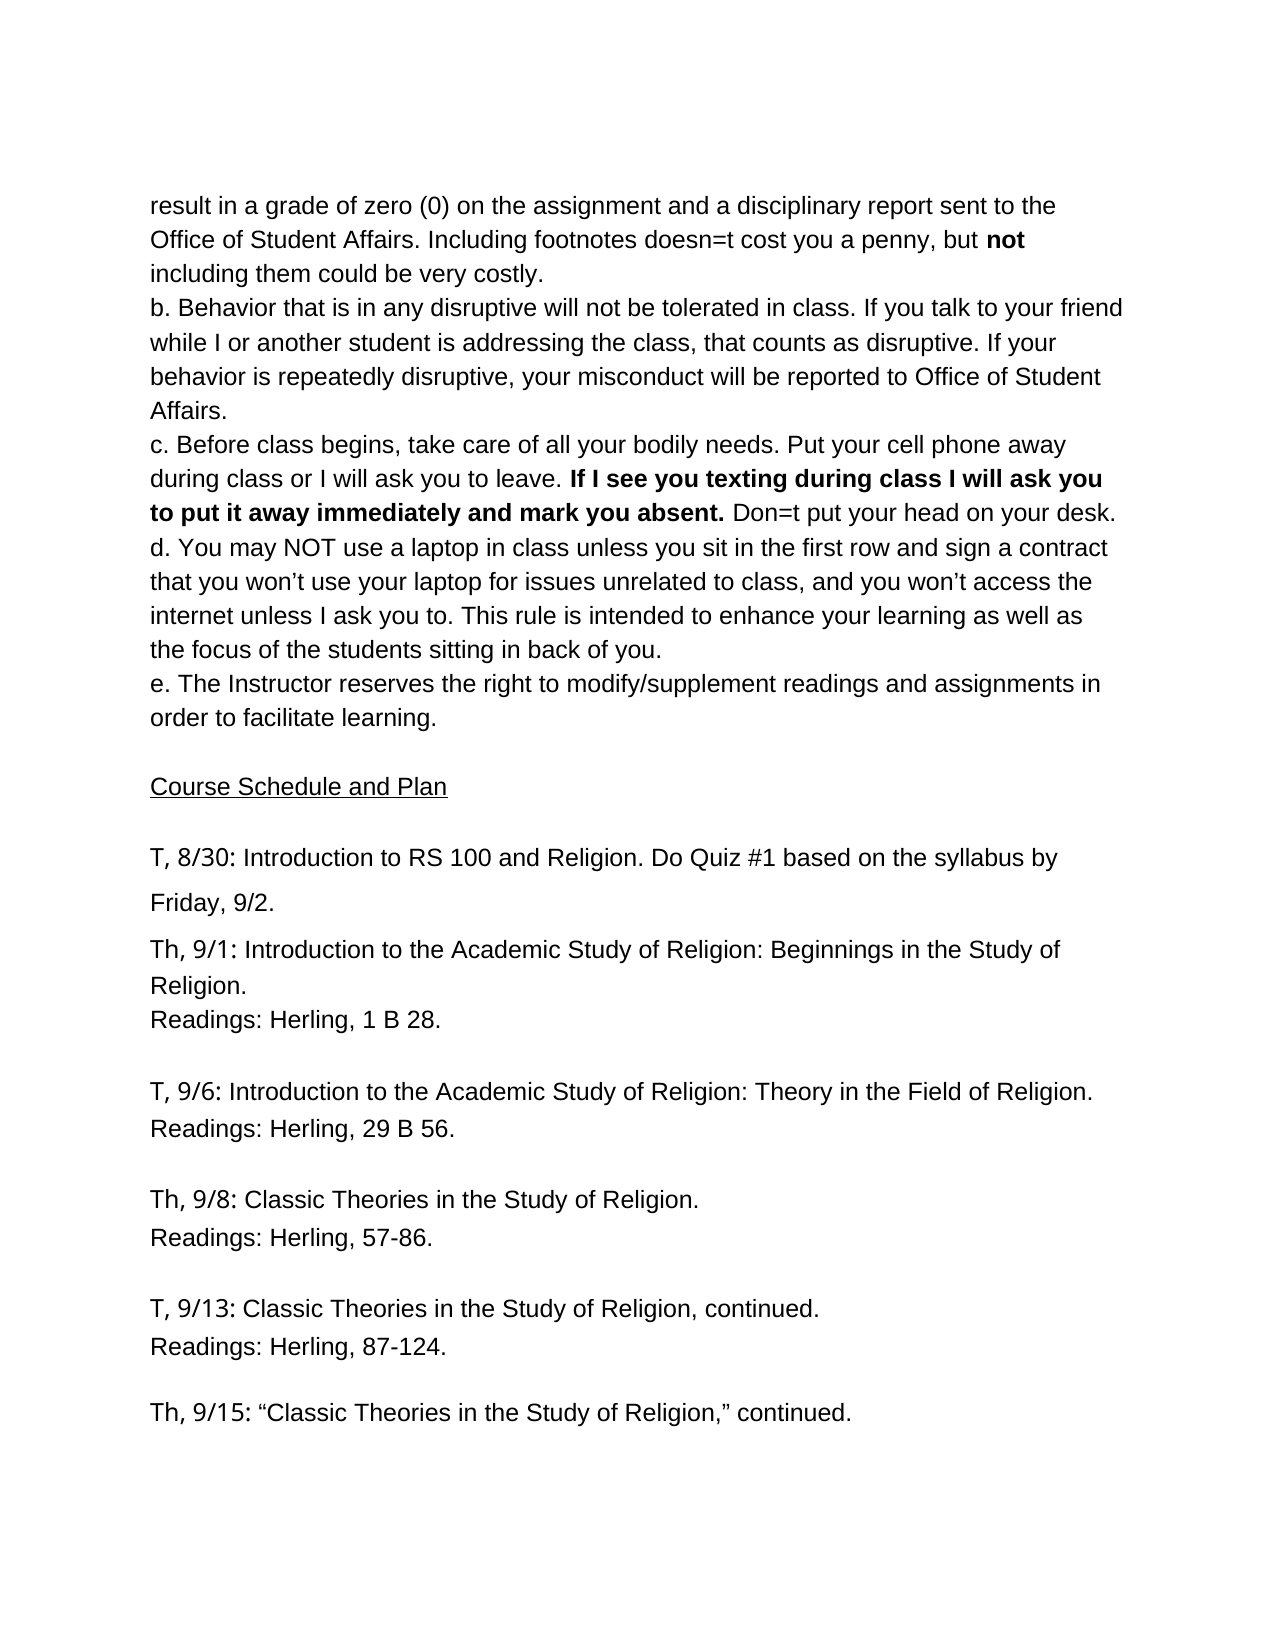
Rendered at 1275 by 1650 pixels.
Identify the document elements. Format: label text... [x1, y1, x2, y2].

text b. Behavior that is in any disruptive will not be tolerated in class. If you talk to your friend while I or another student is addressing the class, that counts as disruptive. If your behavior is repeatedly disruptive, your misconduct will be reported to Office of Student Affairs. [150, 293, 1125, 424]
text Readings: Herling, 29 B 56. [150, 1114, 1125, 1143]
text c. Before class begins, take care of all your bodily needs. Put your cell phone away during class or I will ask you to leave. If I see you texting during class I will ask you to put it away immediately and mark you absent. Don=t put your head on your desk. [150, 430, 1125, 527]
text Course Schedule and Plan [150, 772, 1125, 800]
text Readings: Herling, 57-86. [150, 1223, 1125, 1251]
text Readings: Herling, 1 B 28. [150, 1005, 1125, 1034]
text Readings: Herling, 87-124. [150, 1331, 1125, 1360]
text T, 9/6: Introduction to the Academic Study of Religion: Theory in the Field of Religion. [150, 1073, 1125, 1107]
text e. The Instructor reserves the right to modify/supplement readings and assignments in order to facilitate learning. [150, 669, 1125, 732]
text d. You may NOT use a laptop in class unless you sit in the first row and sign a contract that you won’t use your laptop for issues unrelated to class, and you won’t access the internet unless I ask you to. This rule is intended to enhance your learning as well as the focus of the students sitting in back of you. [150, 532, 1125, 664]
text Th, 9/8: Classic Theories in the Study of Religion. [150, 1182, 1125, 1216]
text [150, 184, 1125, 288]
text Th, 9/15: “Classic Theories in the Study of Religion,” continued. [150, 1394, 1125, 1428]
text T, 8/30: Introduction to RS 100 and Religion. Do Quiz #1 based on the syllabus by Friday, 9/2. [150, 840, 1125, 917]
text T, 9/13: Classic Theories in the Study of Religion, continued. [150, 1291, 1125, 1325]
text Th, 9/1: Introduction to the Academic Study of Religion: Beginnings in the Study of Religion. [150, 932, 1125, 1000]
